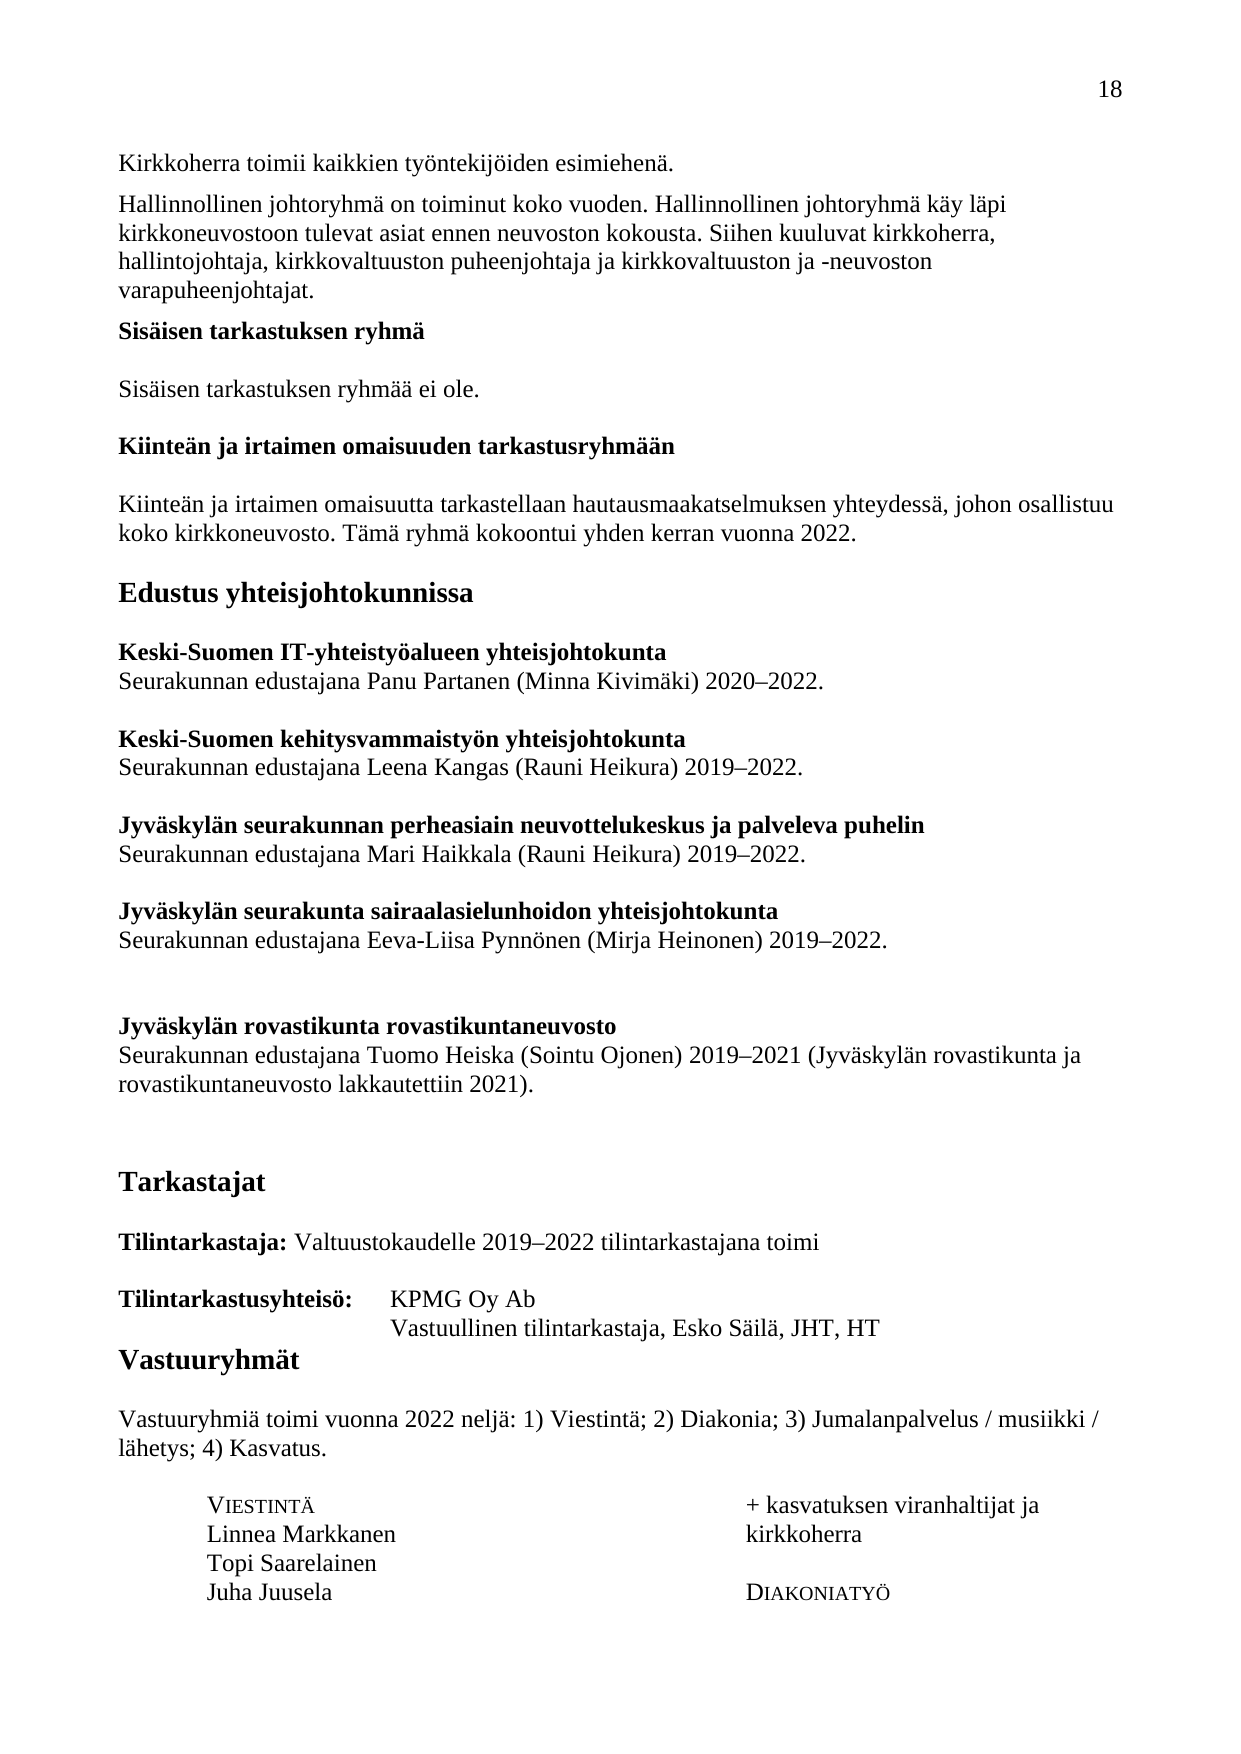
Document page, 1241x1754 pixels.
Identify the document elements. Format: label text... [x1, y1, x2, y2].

text Vastuullinen tilintarkastaja, Esko Säilä, JHT, HT [118, 1313, 1122, 1342]
text Sisäisen tarkastuksen ryhmää ei ole. [118, 374, 1122, 403]
text Jyväskylän rovastikunta rovastikuntaneuvosto [118, 1011, 1122, 1040]
text Jyväskylän seurakunta sairaalasielunhoidon yhteisjohtokunta [118, 896, 1122, 925]
text Seurakunnan edustajana Mari Haikkala (Rauni Heikura) 2019–2022. [118, 839, 1122, 867]
list Diakoniatyö [746, 1577, 1122, 1605]
text Vastuuryhmät [118, 1342, 1122, 1375]
text Keski-Suomen kehitysvammaistyön yhteisjohtokunta [118, 724, 1122, 752]
text Hallinnollinen johtoryhmä on toiminut koko vuoden. Hallinnollinen johtoryhmä käy läpi kirkkoneuvostoon tulevat asiat ennen neuvoston kokousta. Siihen kuuluvat kirkkoherra, hallintojohtaja, kirkkovaltuuston puheenjohtaja ja kirkkovaltuuston ja -neuvoston varapuheenjohtajat. [118, 189, 1083, 304]
text Edustus yhteisjohtokunnissa [118, 575, 1122, 609]
text Sisäisen tarkastuksen ryhmä [118, 316, 1122, 345]
text Seurakunnan edustajana Leena Kangas (Rauni Heikura) 2019–2022. [118, 752, 1122, 781]
text Kiinteän ja irtaimen omaisuuden tarkastusryhmään [118, 431, 1122, 460]
text Tilintarkastusyhteisö: KPMG Oy Ab [118, 1284, 1122, 1313]
text Viestintä [207, 1490, 583, 1519]
text Tarkastajat [118, 1164, 1122, 1198]
text Seurakunnan edustajana Panu Partanen (Minna Kivimäki) 2020–2022. [118, 666, 1122, 695]
text Seurakunnan edustajana Tuomo Heiska (Sointu Ojonen) 2019–2021 (Jyväskylän rovastikunta ja rovastikuntaneuvosto lakkautettiin 2021). [118, 1040, 1122, 1097]
text Seurakunnan edustajana Eeva-Liisa Pynnönen (Mirja Heinonen) 2019–2022. [118, 925, 1122, 954]
text Kirkkoherra toimii kaikkien työntekijöiden esimiehenä. [118, 148, 1083, 176]
text Keski-Suomen IT-yhteistyöalueen yhteisjohtokunta [118, 637, 1122, 666]
text Tilintarkastaja: Valtuustokaudelle 2019–2022 tilintarkastajana toimi [118, 1227, 1122, 1256]
text Linnea Markkanen Topi Saarelainen Juha Juusela [207, 1519, 583, 1605]
text Vastuuryhmiä toimi vuonna 2022 neljä: 1) Viestintä; 2) Diakonia; 3) Jumalanpalvelus / musiikki / lähetys; 4) Kasvatus. [118, 1404, 1122, 1462]
text + kasvatuksen viranhaltijat ja kirkkoherra [746, 1490, 1122, 1548]
text Jyväskylän seurakunnan perheasiain neuvottelukeskus ja palveleva puhelin [118, 810, 1122, 839]
text Kiinteän ja irtaimen omaisuutta tarkastellaan hautausmaakatselmuksen yhteydessä, johon osallistuu koko kirkkoneuvosto. Tämä ryhmä kokoontui yhden kerran vuonna 2022. [118, 489, 1122, 546]
